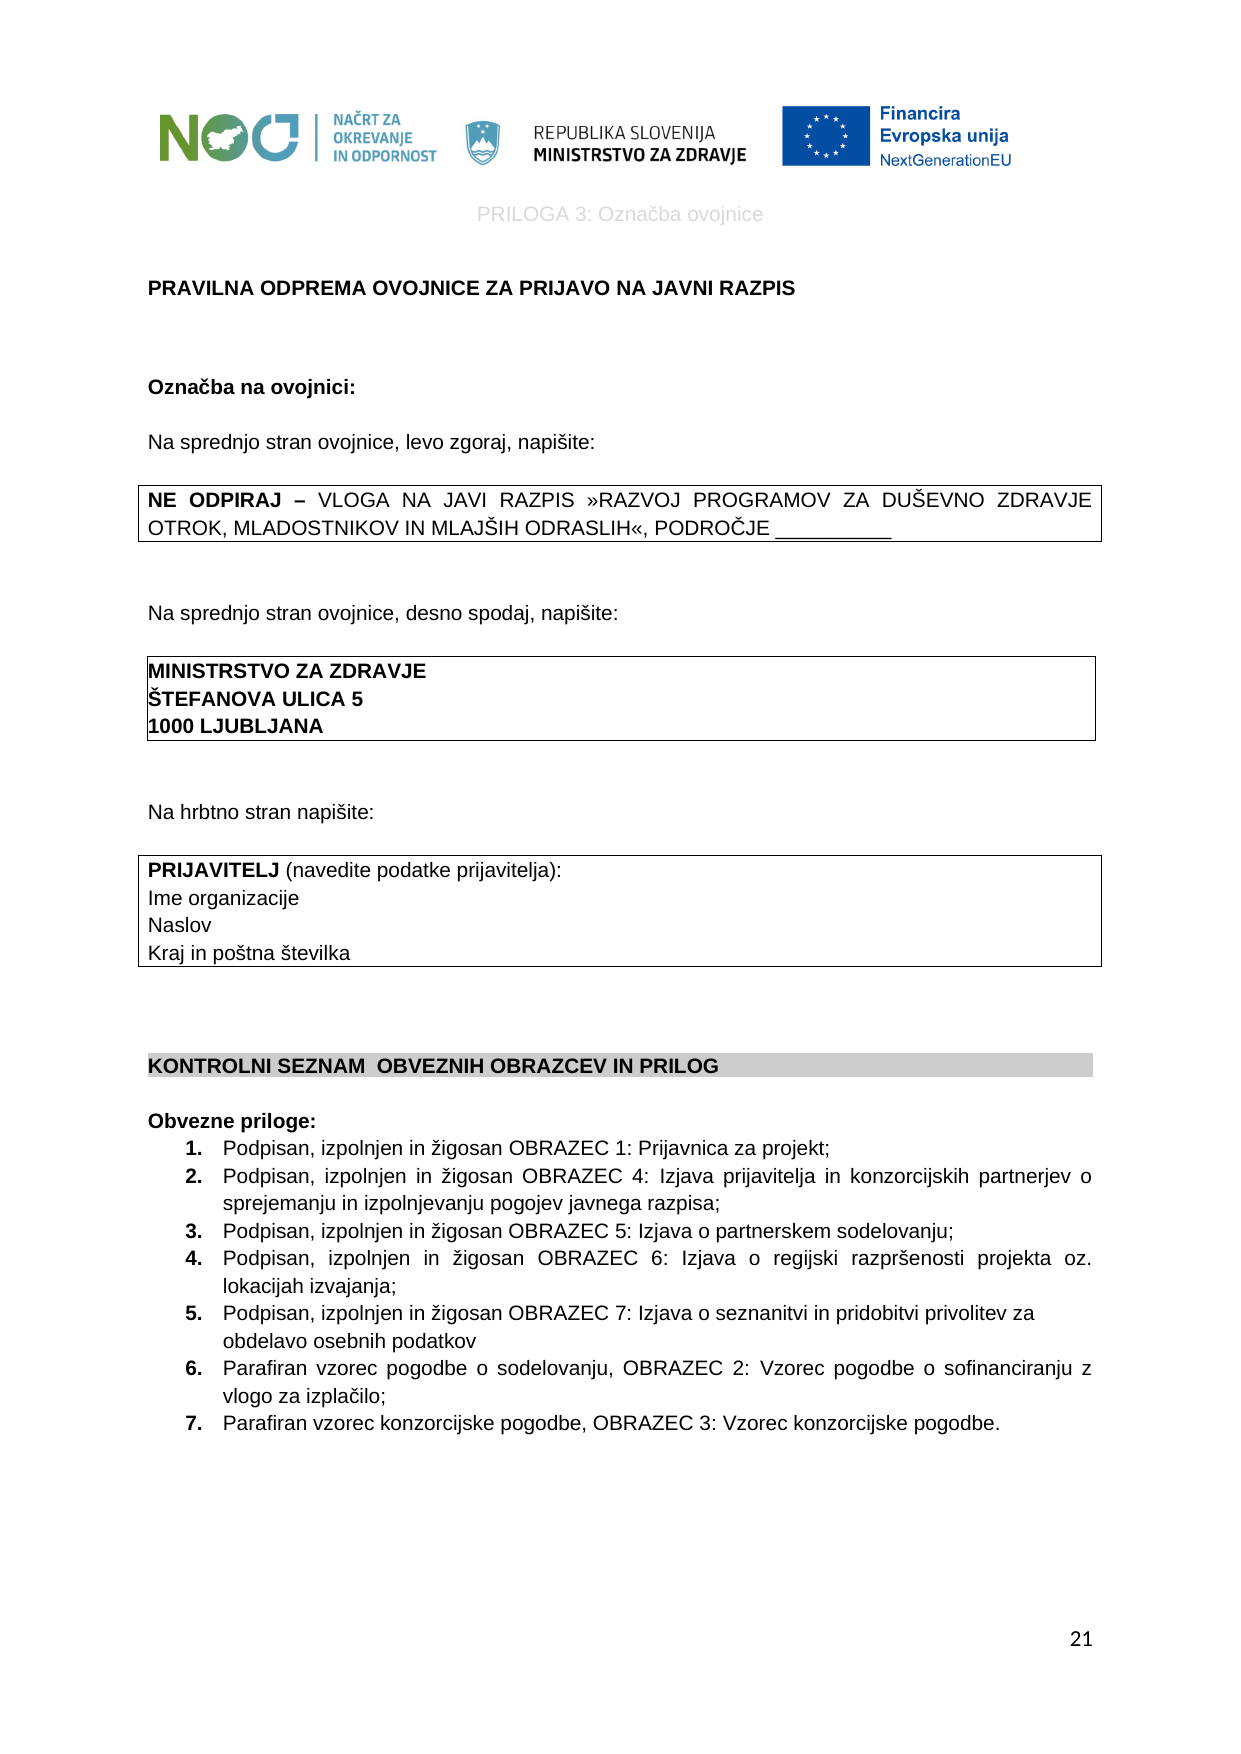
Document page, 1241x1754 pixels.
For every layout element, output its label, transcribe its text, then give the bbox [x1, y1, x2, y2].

list Parafiran vzorec konzorcijske pogodbe, OBRAZEC 3: Vzorec konzorcijske pogodbe. [185, 1411, 1093, 1435]
text PRIJAVITELJ (navedite podatke prijavitelja): [139, 856, 1101, 882]
text ŠTEFANOVA ULICA 5 [148, 683, 1095, 711]
list Parafiran vzorec pogodbe o sodelovanju, OBRAZEC 2: Vzorec pogodbe o sofinanciranju z vlogo za izplačilo; [185, 1356, 1093, 1407]
text PRILOGA 3: Označba ovojnice [148, 202, 1093, 225]
list Podpisan, izpolnjen in žigosan OBRAZEC 5: Izjava o partnerskem sodelovanju; [185, 1218, 1093, 1242]
text KONTROLNI SEZNAM OBVEZNIH OBRAZCEV IN PRILOG [148, 1053, 1093, 1077]
text Obvezne priloge: [148, 1108, 1093, 1132]
list Podpisan, izpolnjen in žigosan OBRAZEC 6: Izjava o regijski razpršenosti projekta oz. lokacijah izvajanja; [185, 1246, 1093, 1297]
text 1000 LJUBLJANA [148, 711, 1095, 740]
list Podpisan, izpolnjen in žigosan OBRAZEC 1: Prijavnica za projekt; [185, 1136, 1093, 1160]
text PRAVILNA ODPREMA OVOJNICE ZA PRIJAVO NA JAVNI RAZPIS [148, 276, 1093, 299]
text Na hrbtno stran napišite: [148, 800, 1093, 824]
list Podpisan, izpolnjen in žigosan OBRAZEC 7: Izjava o seznanitvi in pridobitvi privolitev za obdelavo osebnih podatkov [185, 1301, 1093, 1352]
text Označba na ovojnici: [148, 375, 1093, 399]
text NE ODPIRAJ – VLOGA NA JAVI RAZPIS »RAZVOJ PROGRAMOV ZA DUŠEVNO ZDRAVJE OTROK, MLADOSTNIKOV IN MLAJŠIH ODRASLIH«, PODROČJE __________ [139, 486, 1101, 541]
text Ime organizacije [139, 882, 1101, 909]
text Naslov [139, 910, 1101, 937]
list Podpisan, izpolnjen in žigosan OBRAZEC 4: Izjava prijavitelja in konzorcijskih partnerjev o sprejemanju in izpolnjevanju pogojev javnega razpisa; [185, 1163, 1093, 1215]
text MINISTRSTVO ZA ZDRAVJE [148, 657, 1095, 683]
text Na sprednjo stran ovojnice, desno spodaj, napišite: [148, 601, 1093, 625]
text Kraj in poštna številka [139, 937, 1101, 966]
text Na sprednjo stran ovojnice, levo zgoraj, napišite: [148, 430, 1093, 454]
picture [147, 73, 1093, 202]
